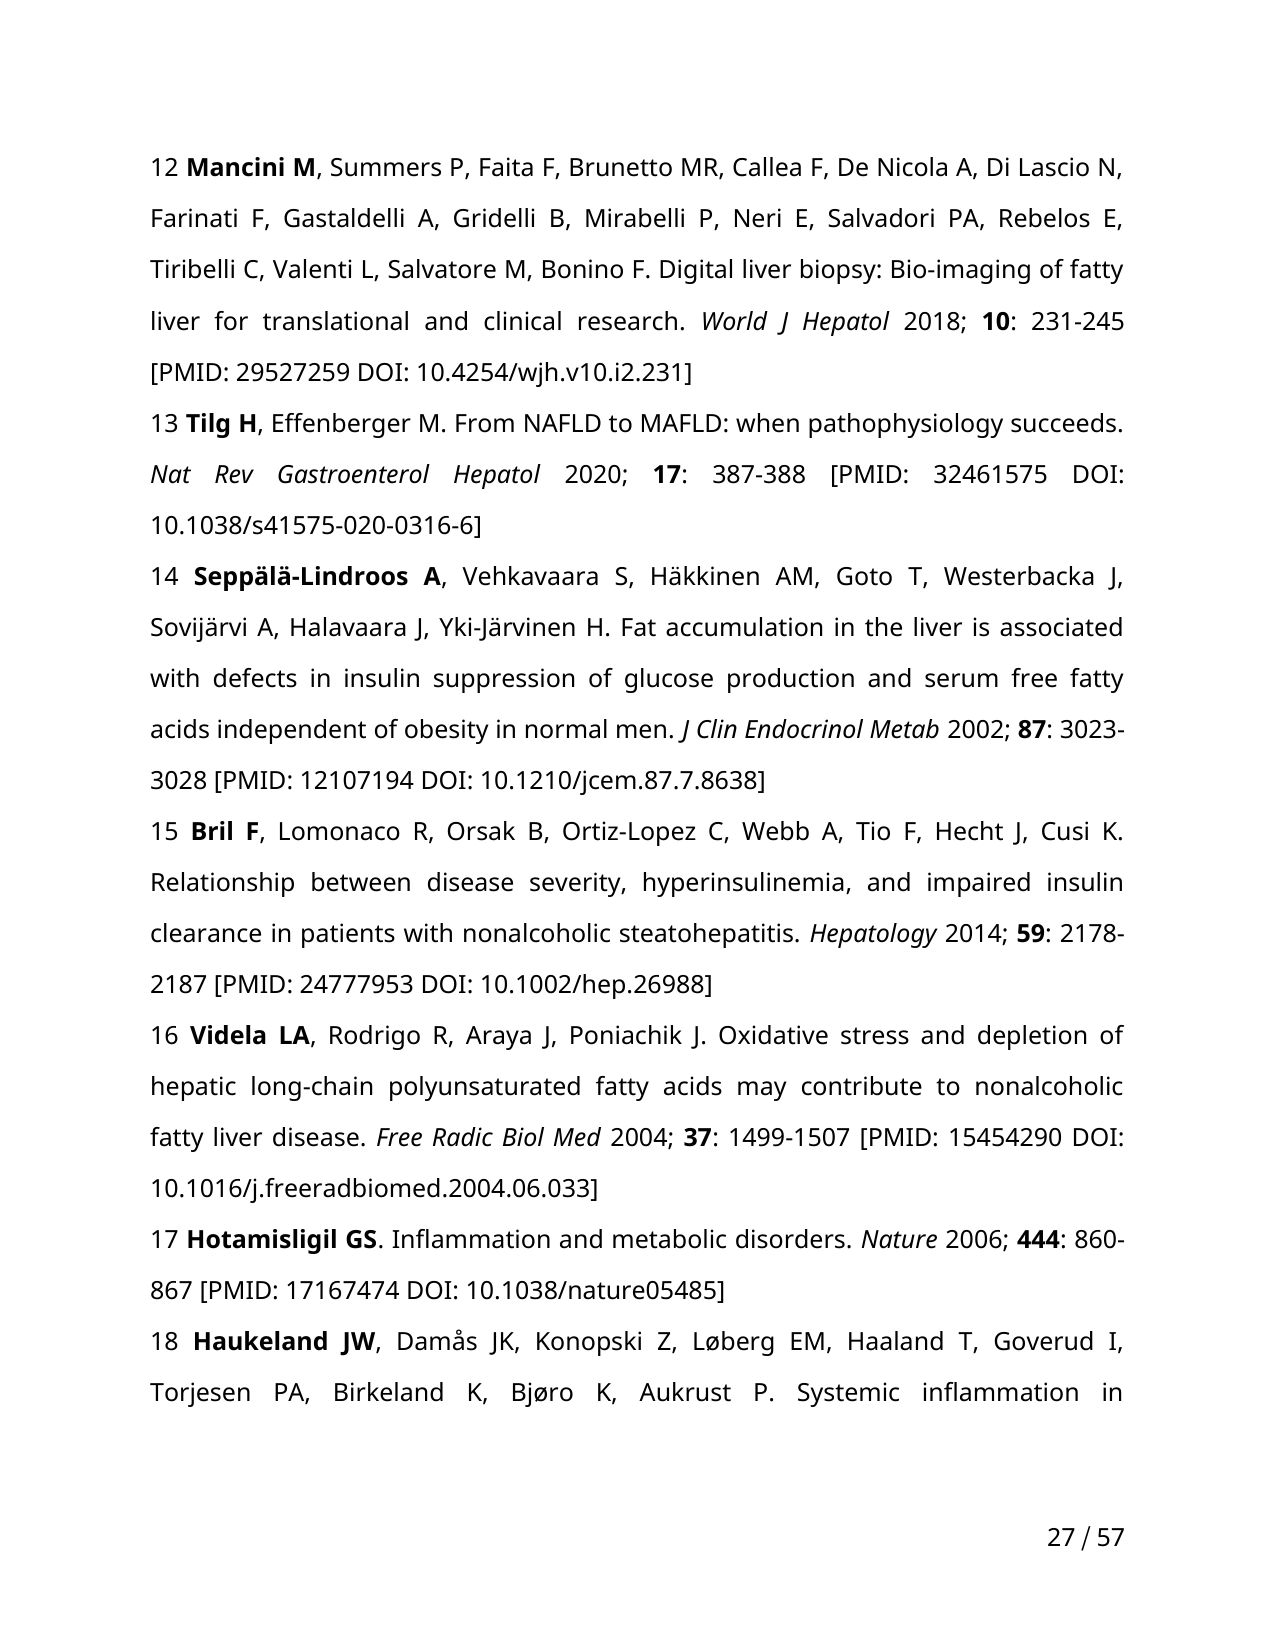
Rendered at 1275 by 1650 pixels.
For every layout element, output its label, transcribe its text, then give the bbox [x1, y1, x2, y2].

text 14 Seppälä-Lindroos A, Vehkavaara S, Häkkinen AM, Goto T, Westerbacka J, Sovijärvi A, Halavaara J, Yki-Järvinen H. Fat accumulation in the liver is associated with defects in insulin suppression of glucose production and serum free fatty acids independent of obesity in normal men. J Clin Endocrinol Metab 2002; 87: 3023-3028 [PMID: 12107194 DOI: 10.1210/jcem.87.7.8638] [150, 558, 1125, 797]
text 15 Bril F, Lomonaco R, Orsak B, Ortiz-Lopez C, Webb A, Tio F, Hecht J, Cusi K. Relationship between disease severity, hyperinsulinemia, and impaired insulin clearance in patients with nonalcoholic steatohepatitis. Hepatology 2014; 59: 2178-2187 [PMID: 24777953 DOI: 10.1002/hep.26988] [150, 813, 1125, 1001]
text 12 Mancini M, Summers P, Faita F, Brunetto MR, Callea F, De Nicola A, Di Lascio N, Farinati F, Gastaldelli A, Gridelli B, Mirabelli P, Neri E, Salvadori PA, Rebelos E, Tiribelli C, Valenti L, Salvatore M, Bonino F. Digital liver biopsy: Bio-imaging of fatty liver for translational and clinical research. World J Hepatol 2018; 10: 231-245 [PMID: 29527259 DOI: 10.4254/wjh.v10.i2.231] [150, 150, 1125, 388]
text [150, 1324, 1125, 1409]
text 17 Hotamisligil GS. Inflammation and metabolic disorders. Nature 2006; 444: 860-867 [PMID: 17167474 DOI: 10.1038/nature05485] [150, 1222, 1125, 1307]
text 16 Videla LA, Rodrigo R, Araya J, Poniachik J. Oxidative stress and depletion of hepatic long-chain polyunsaturated fatty acids may contribute to nonalcoholic fatty liver disease. Free Radic Biol Med 2004; 37: 1499-1507 [PMID: 15454290 DOI: 10.1016/j.freeradbiomed.2004.06.033] [150, 1018, 1125, 1205]
text 13 Tilg H, Effenberger M. From NAFLD to MAFLD: when pathophysiology succeeds. Nat Rev Gastroenterol Hepatol 2020; 17: 387-388 [PMID: 32461575 DOI: 10.1038/s41575-020-0316-6] [150, 405, 1125, 541]
